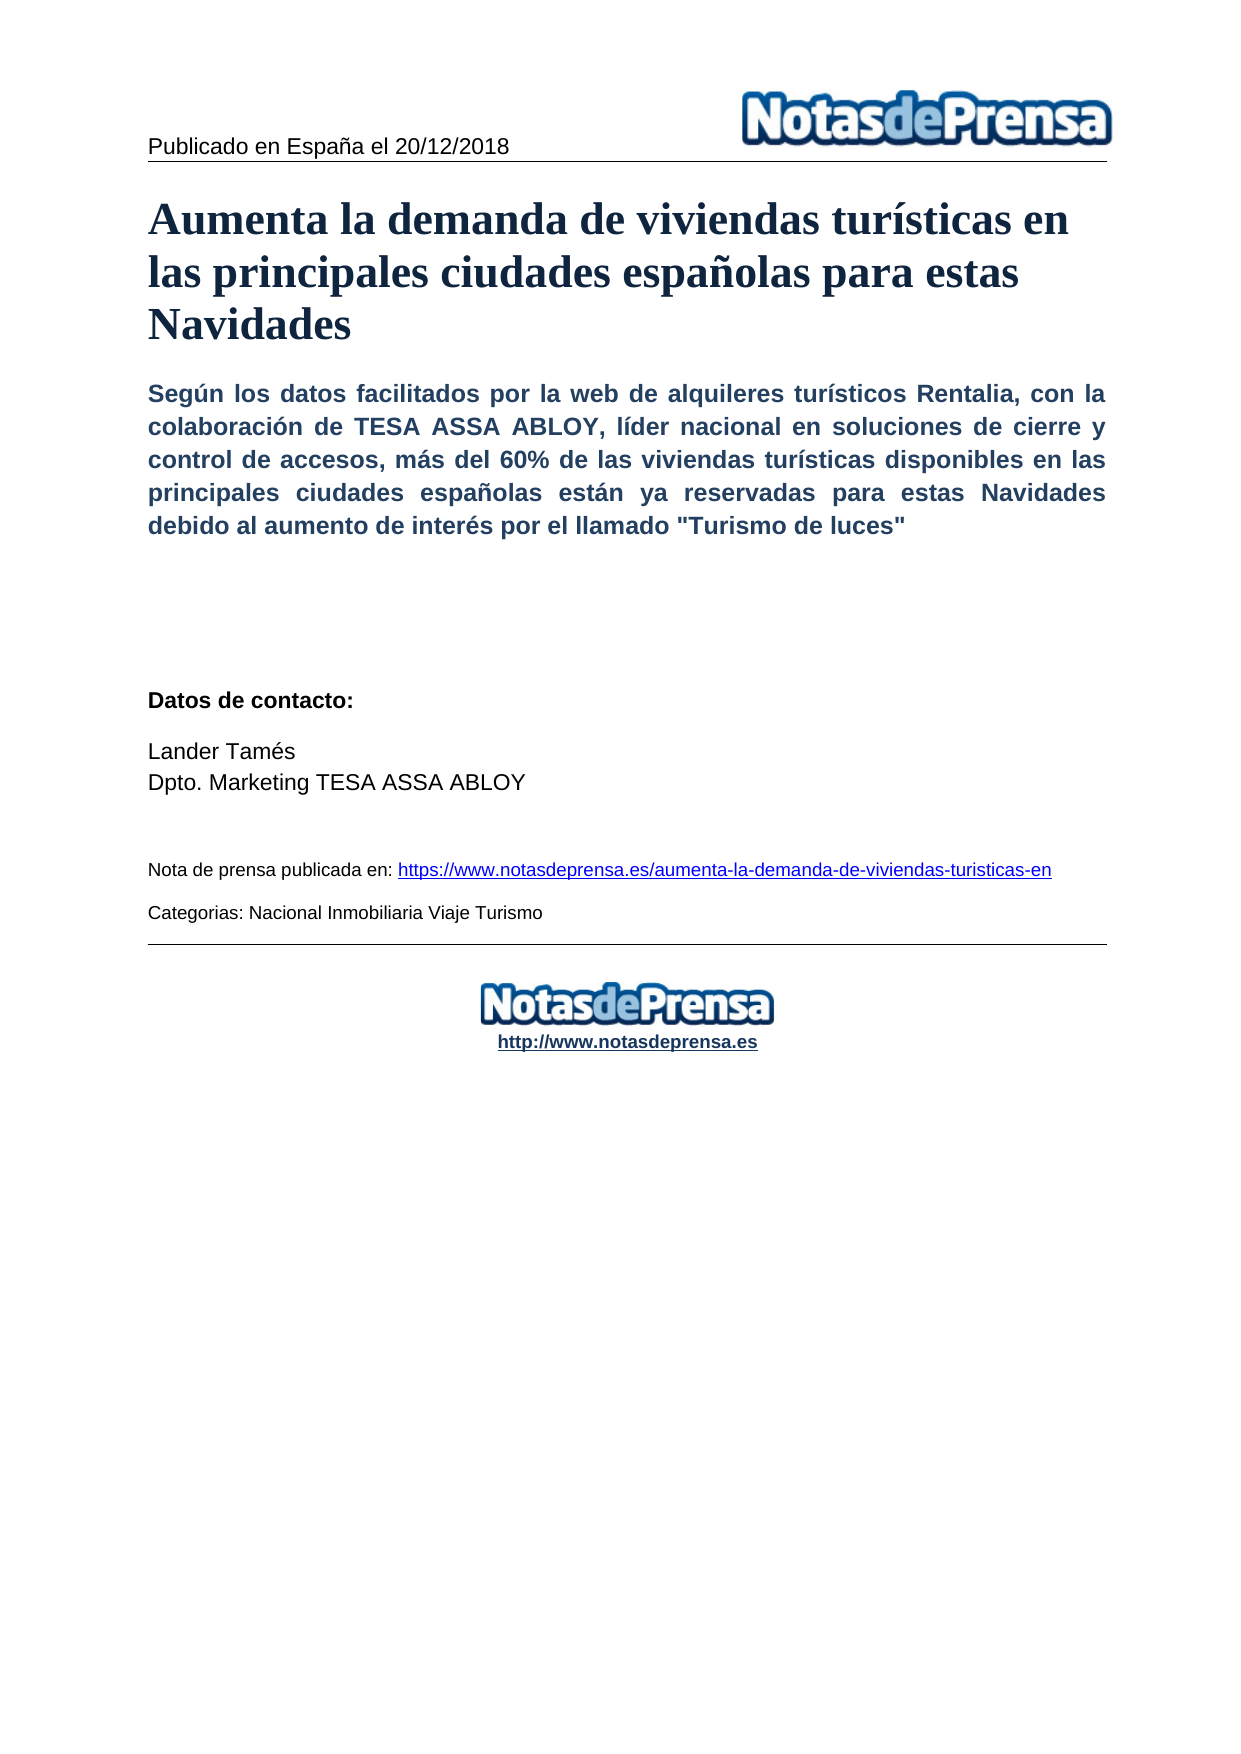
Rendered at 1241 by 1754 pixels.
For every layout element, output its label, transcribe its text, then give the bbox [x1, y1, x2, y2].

text Lander Tamés [148, 738, 1063, 764]
text Datos de contacto: [148, 687, 1107, 713]
text http://www.notasdeprensa.es [148, 1031, 1107, 1052]
picture [480, 981, 775, 1027]
text Publicado en España el 20/12/2018 [148, 133, 1107, 161]
text Nota de prensa publicada en: https://www.notasdeprensa.es/aumenta-la-demanda-de-viviendas-turisticas-en [148, 859, 1107, 881]
subtitle Aumenta la demanda de viviendas turísticas en las principales ciudades españolas para estas Navidades [148, 192, 1107, 350]
text Categorias: Nacional Inmobiliaria Viaje Turismo [148, 901, 1107, 923]
text Dpto. Marketing TESA ASSA ABLOY [148, 768, 1063, 795]
picture [742, 90, 1113, 148]
subtitle Según los datos facilitados por la web de alquileres turísticos Rentalia, con la colaboración de TESA ASSA ABLOY, líder nacional en soluciones de cierre y control de accesos, más del 60% de las viviendas turísticas disponibles en las principales ciudades españolas están ya reservadas para estas Navidades debido al aumento de interés por el llamado "Turismo de luces" [148, 379, 1107, 540]
